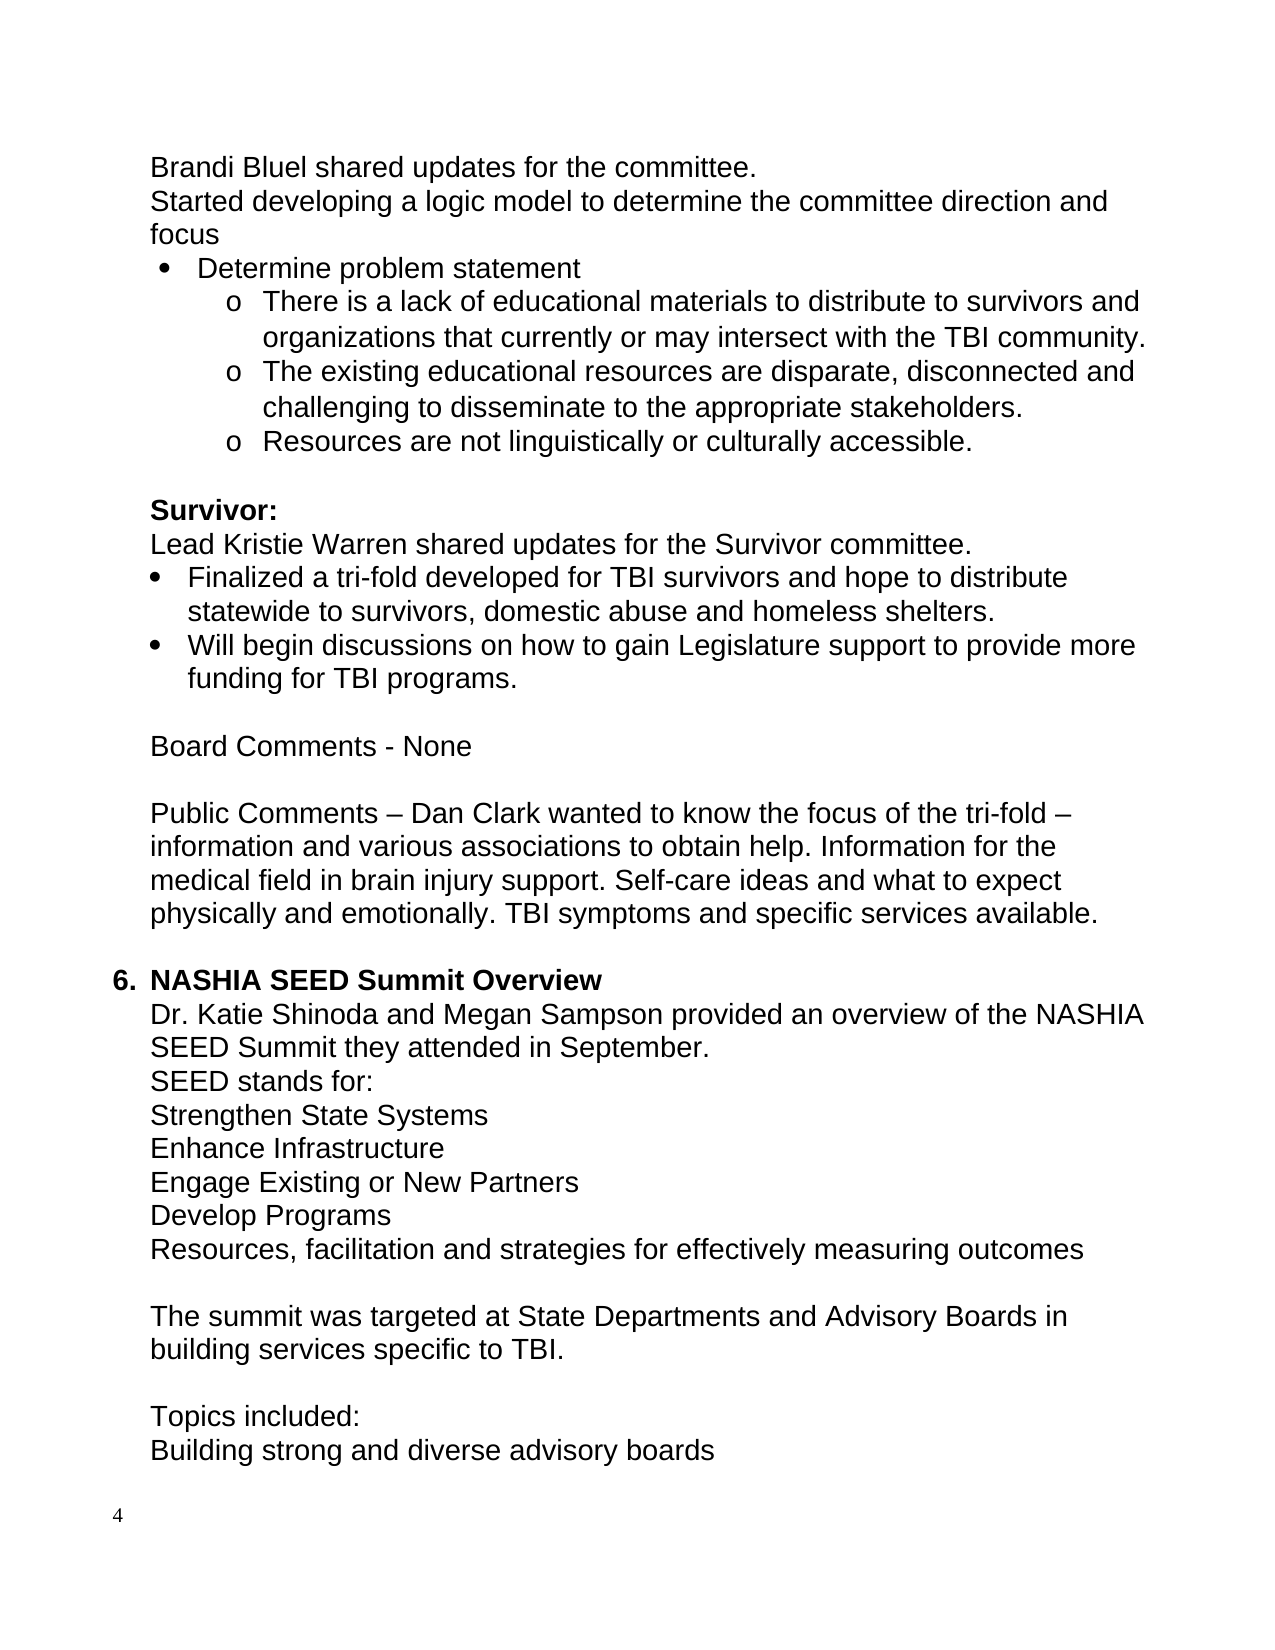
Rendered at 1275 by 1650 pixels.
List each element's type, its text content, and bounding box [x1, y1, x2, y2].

list Finalized a tri-fold developed for TBI survivors and hope to distribute statewide to survivors, domestic abuse and homeless shelters. [150, 561, 1162, 628]
list Determine problem statement [159, 251, 1162, 284]
list Resources are not linguistically or culturally accessible. [225, 424, 1162, 460]
list Will begin discussions on how to gain Legislature support to provide more funding for TBI programs. [150, 628, 1162, 695]
list Engage Existing or New Partners [150, 1165, 1162, 1198]
list Building strong and diverse advisory boards [150, 1433, 1162, 1467]
list Dr. Katie Shinoda and Megan Sampson provided an overview of the NASHIA SEED Summit they attended in September. [150, 997, 1162, 1064]
text Survivor: [150, 493, 1162, 527]
list SEED stands for: [150, 1064, 1162, 1098]
list Develop Programs [150, 1198, 1162, 1232]
text Lead Kristie Warren shared updates for the Survivor committee. [150, 527, 1162, 561]
list Resources, facilitation and strategies for effectively measuring outcomes [150, 1232, 1162, 1265]
text Started developing a logic model to determine the committee direction and focus [150, 183, 1162, 251]
list The summit was targeted at State Departments and Advisory Boards in building services specific to TBI. [150, 1299, 1162, 1366]
list The existing educational resources are disparate, disconnected and challenging to disseminate to the appropriate stakeholders. [225, 354, 1162, 424]
list Topics included: [150, 1399, 1162, 1433]
list Strengthen State Systems [150, 1098, 1162, 1131]
list There is a lack of educational materials to distribute to survivors and organizations that currently or may intersect with the TBI community. [225, 284, 1162, 354]
list NASHIA SEED Summit Overview [112, 963, 1162, 997]
text Board Comments - None [150, 729, 1162, 762]
list Enhance Infrastructure [150, 1131, 1162, 1165]
text Public Comments – Dan Clark wanted to know the focus of the tri-fold – information and various associations to obtain help. Information for the medical field in brain injury support. Self-care ideas and what to expect physically and emotionally. TBI symptoms and specific services available. [150, 796, 1162, 930]
text Brandi Bluel shared updates for the committee. [150, 150, 1162, 183]
